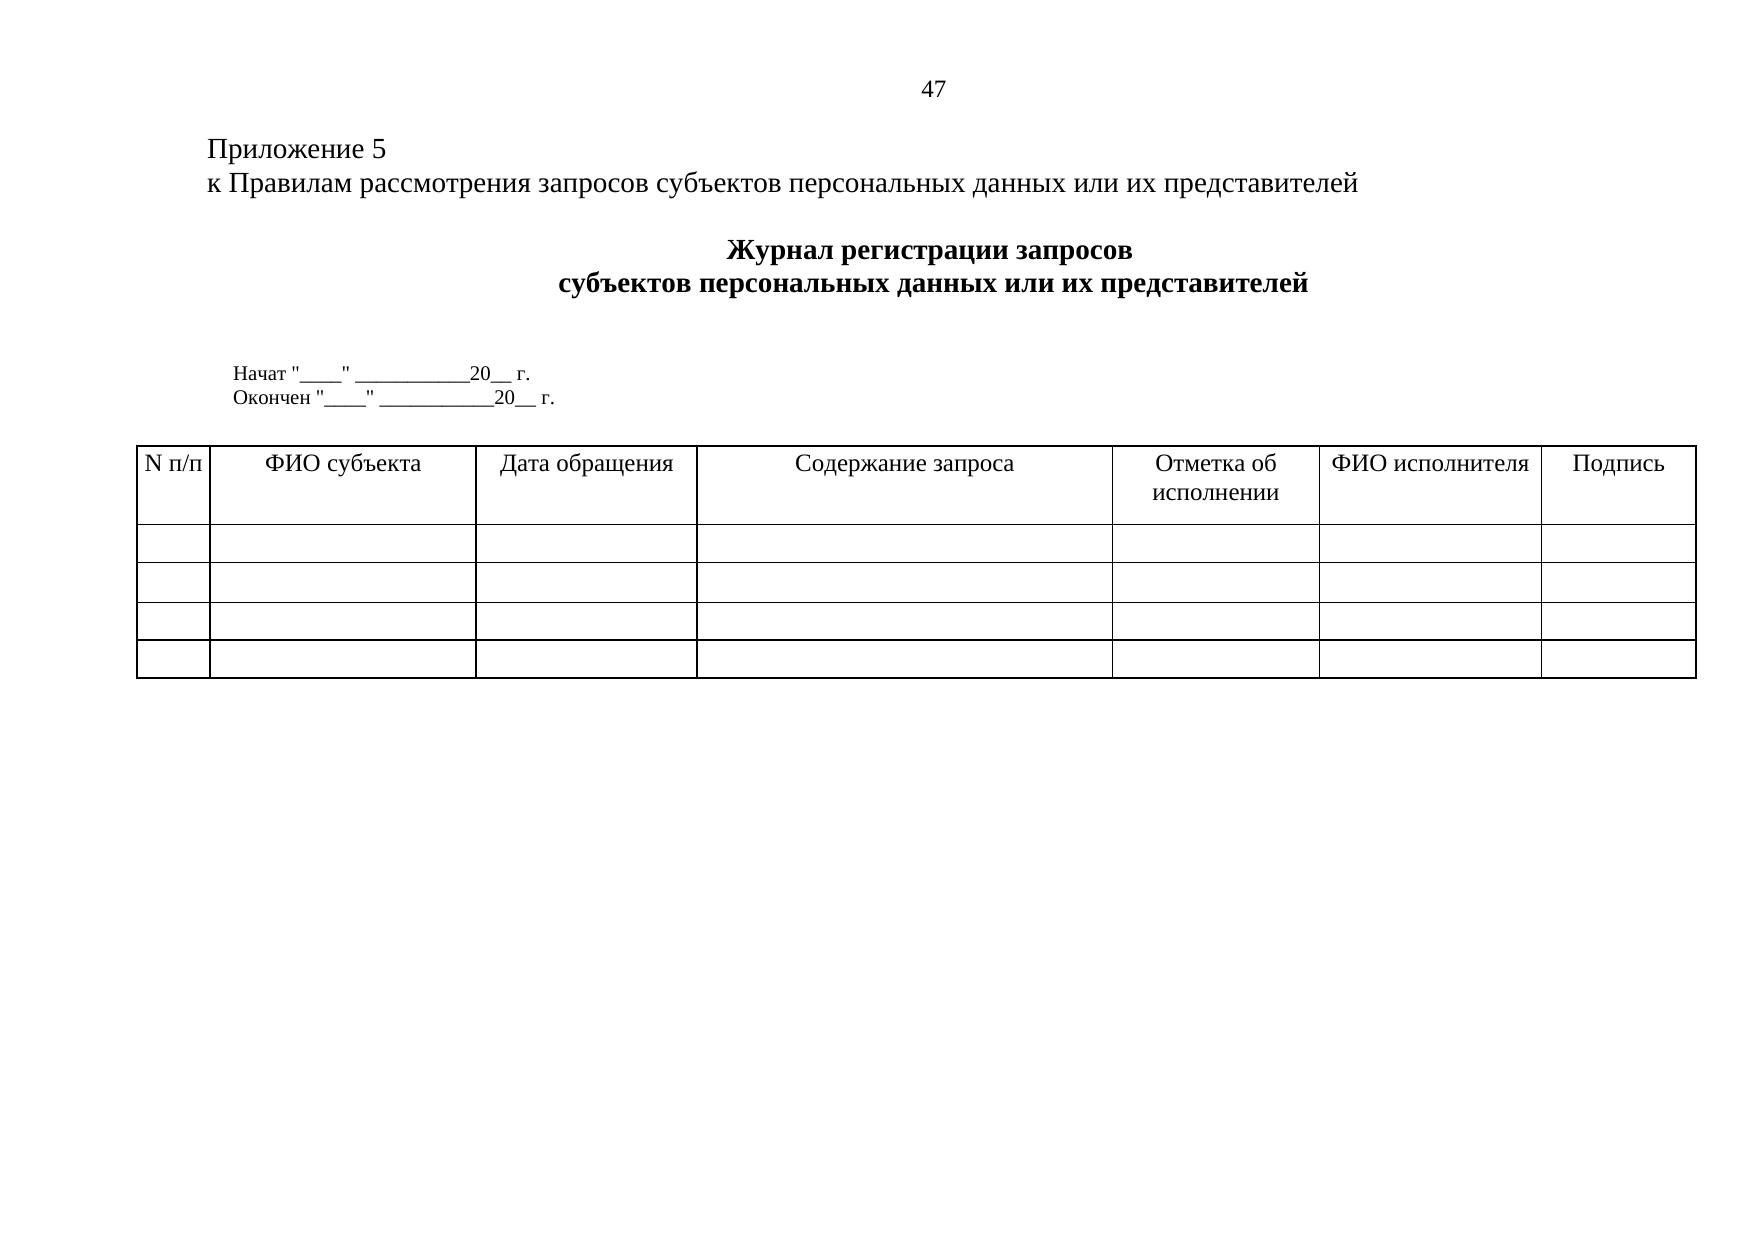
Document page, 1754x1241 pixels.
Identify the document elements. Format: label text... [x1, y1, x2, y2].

table_cell [1542, 525, 1695, 561]
table_cell [211, 641, 475, 677]
table_cell [1320, 525, 1541, 561]
text Начат "____" ___________20__ г. [207, 361, 1660, 385]
table_header Подпись [1542, 447, 1695, 523]
table_cell [1542, 641, 1695, 677]
table_cell [1113, 563, 1319, 601]
table_cell [698, 525, 1112, 561]
table_cell [477, 525, 696, 561]
table_cell [477, 603, 696, 639]
table_cell [698, 603, 1112, 639]
table_cell [138, 563, 209, 601]
text к Правилам рассмотрения запросов субъектов персональных данных или их представителей [207, 165, 1660, 198]
table_cell [477, 563, 696, 601]
text Приложение 5 [207, 131, 1660, 165]
table_cell [1320, 603, 1541, 639]
table_cell [211, 525, 475, 561]
table_header Содержание запроса [698, 447, 1112, 523]
table_cell [211, 603, 475, 639]
table_cell [1320, 641, 1541, 677]
table_cell [698, 563, 1112, 601]
table_cell [211, 563, 475, 601]
table_cell [1113, 641, 1319, 677]
table_header Отметка об исполнении [1113, 447, 1319, 523]
table_cell [1113, 525, 1319, 561]
table_header ФИО субъекта [211, 447, 475, 523]
table_header ФИО исполнителя [1320, 447, 1541, 523]
table_cell [477, 641, 696, 677]
table_cell [138, 641, 209, 677]
table_cell [1113, 603, 1319, 639]
table_cell [1542, 603, 1695, 639]
table_cell [138, 525, 209, 561]
table_cell [1542, 563, 1695, 601]
table_header Дата обращения [477, 447, 696, 523]
table_header N п/п [138, 447, 209, 523]
table_cell [698, 641, 1112, 677]
table_cell [1320, 563, 1541, 601]
text Журнал регистрации запросов субъектов персональных данных или их представителей [207, 232, 1660, 299]
table_cell [138, 603, 209, 639]
text Окончен "____" ___________20__ г. [207, 385, 1660, 409]
